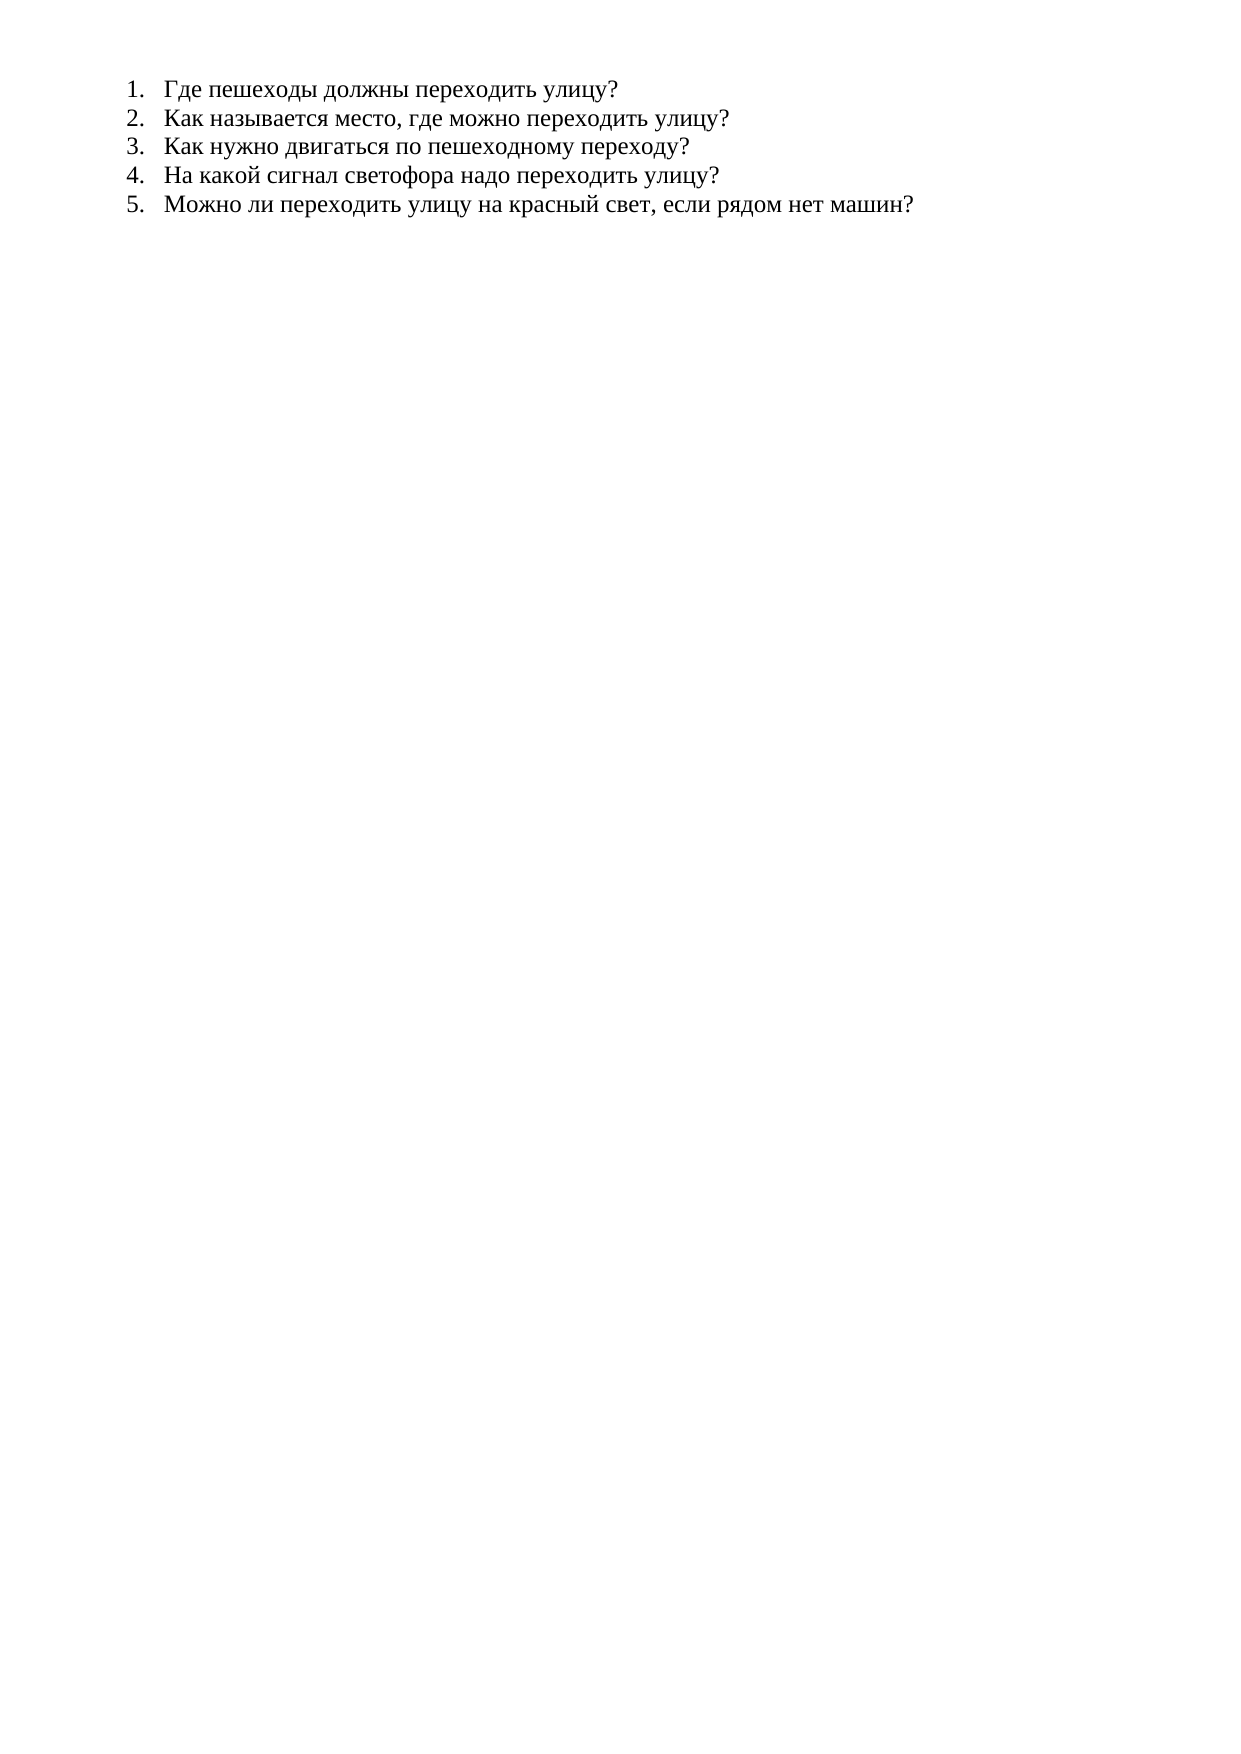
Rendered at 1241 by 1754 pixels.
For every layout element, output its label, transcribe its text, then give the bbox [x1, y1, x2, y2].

list Как называется место, где можно переходить улицу? [126, 103, 1181, 131]
list Где пешеходы должны переходить улицу? [126, 74, 1181, 103]
list На какой сигнал светофора надо переходить улицу? [126, 160, 1181, 189]
list Можно ли переходить улицу на красный свет, если рядом нет машин? [126, 189, 1181, 218]
list Как нужно двигаться по пешеходному переходу? [126, 131, 1181, 160]
